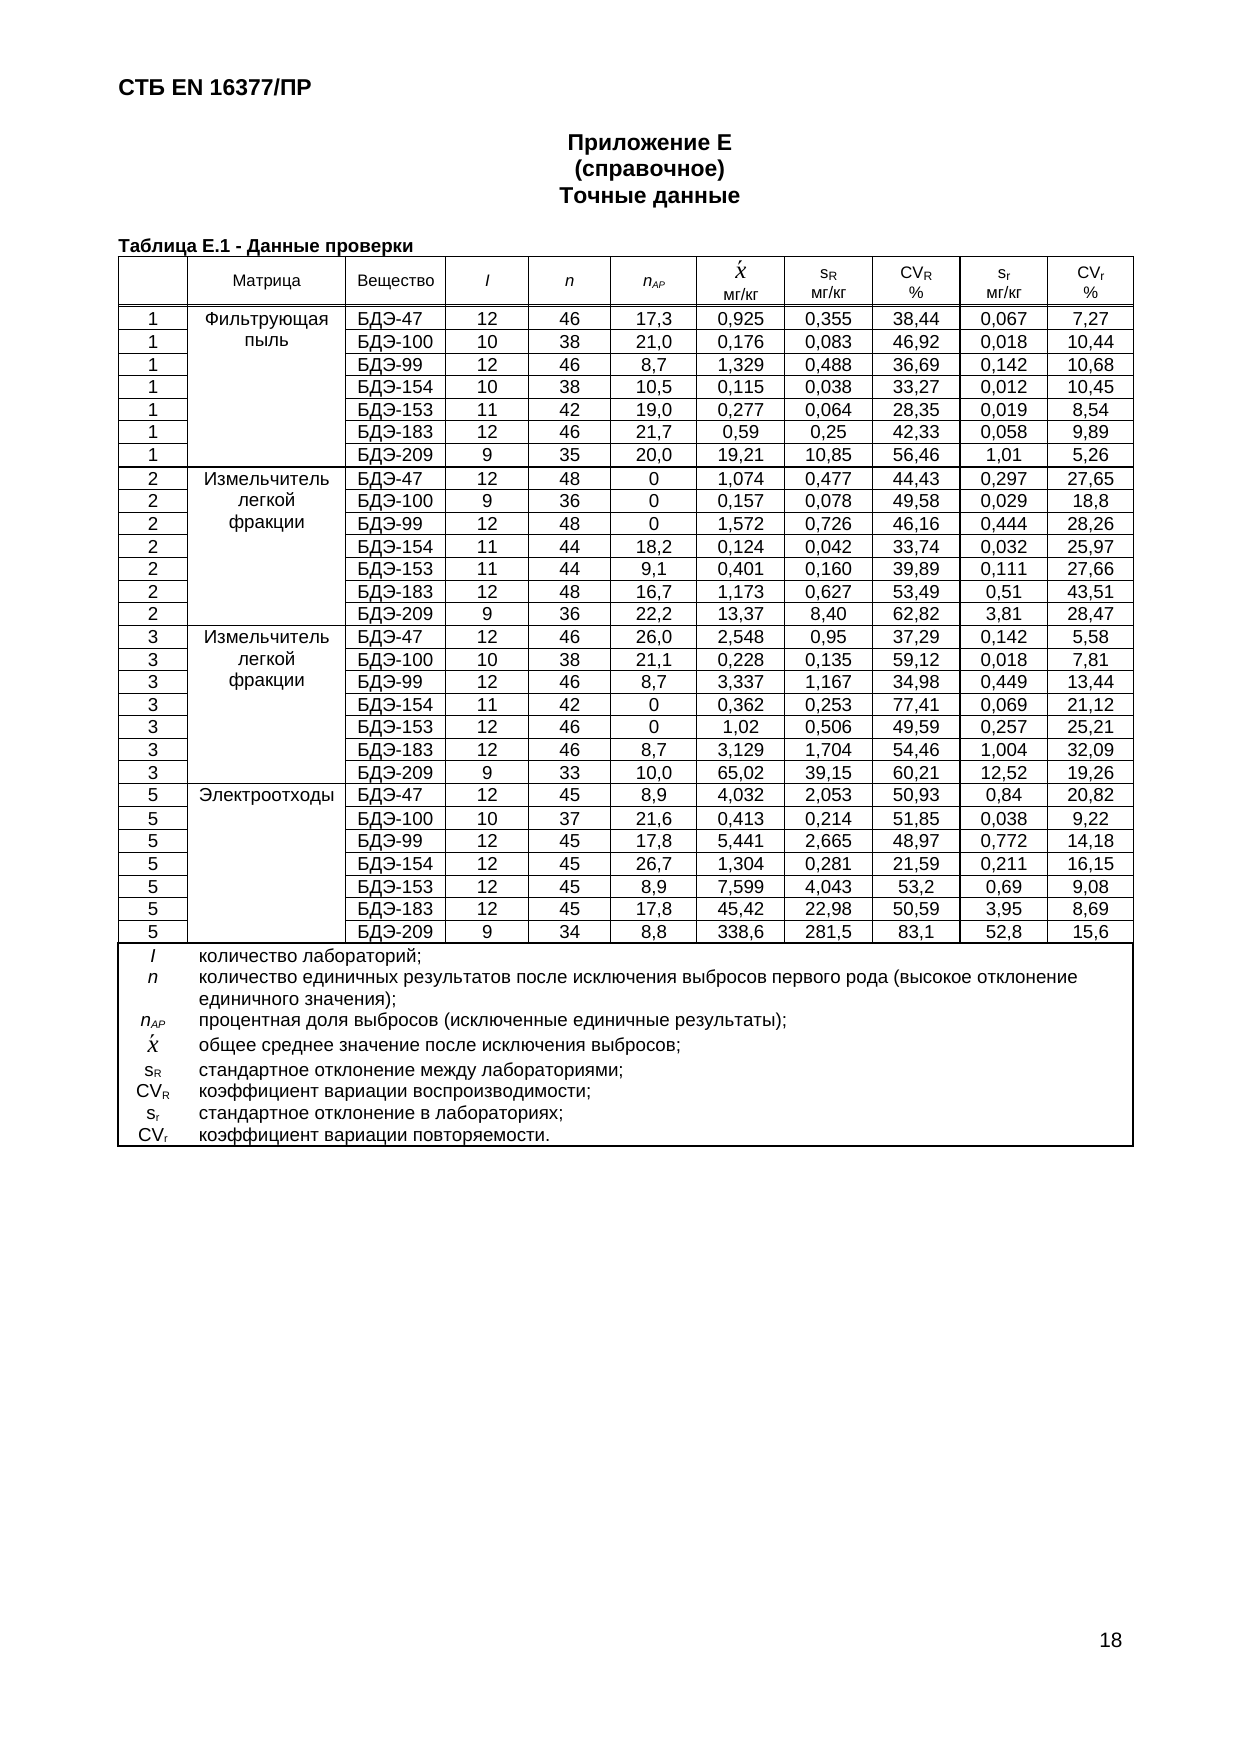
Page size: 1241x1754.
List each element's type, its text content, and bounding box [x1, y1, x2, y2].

table_cell 2 [119, 535, 187, 557]
table_cell 12 [446, 626, 528, 647]
table_cell 8,69 [1048, 898, 1133, 920]
table_cell 0,135 [785, 649, 872, 670]
table_cell БДЭ-183 [346, 421, 445, 443]
table_cell 45 [529, 876, 610, 897]
table_cell 2 [119, 558, 187, 579]
table_cell 10,0 [611, 761, 696, 783]
table_cell 8,9 [611, 784, 696, 806]
table_cell 1,704 [785, 739, 872, 760]
table_cell 0,069 [961, 694, 1047, 715]
table_cell 48,97 [873, 830, 959, 852]
table_cell 14,18 [1048, 830, 1133, 852]
table_cell БДЭ-183 [346, 739, 445, 760]
table_cell БДЭ-99 [346, 671, 445, 693]
table_cell 8,7 [611, 739, 696, 760]
table_cell 32,09 [1048, 739, 1133, 760]
table_cell 9 [446, 444, 528, 466]
table_cell 0,253 [785, 694, 872, 715]
table_cell 8,8 [611, 921, 696, 942]
table_cell 53,49 [873, 581, 959, 602]
table_cell 39,89 [873, 558, 959, 579]
table_cell 3 [119, 739, 187, 760]
table_cell 0,362 [697, 694, 784, 715]
table_cell 59,12 [873, 649, 959, 670]
table_cell 9,1 [611, 558, 696, 579]
table_cell CVR [119, 1080, 187, 1102]
table_cell 0,214 [785, 807, 872, 829]
table_cell 17,8 [611, 830, 696, 852]
table_cell 1,02 [697, 716, 784, 738]
table_cell 0,124 [697, 535, 784, 557]
table_cell 0,058 [961, 421, 1047, 443]
table_cell 45 [529, 853, 610, 874]
table_cell sr [119, 1102, 187, 1123]
table_cell 12 [446, 468, 528, 489]
table_cell 7,599 [697, 876, 784, 897]
table_cell 7,27 [1048, 307, 1133, 329]
table_cell БДЭ-99 [346, 830, 445, 852]
table_cell количество лабораторий; [188, 944, 1132, 966]
table_cell 1,004 [961, 739, 1047, 760]
table_cell 12 [446, 671, 528, 693]
table_cell 77,41 [873, 694, 959, 715]
table_cell 8,54 [1048, 399, 1133, 420]
table_cell 13,37 [697, 603, 784, 625]
table_cell 48 [529, 468, 610, 489]
table_cell 1 [119, 421, 187, 443]
table_cell 22,98 [785, 898, 872, 920]
table_cell 3 [119, 671, 187, 693]
table_cell 281,5 [785, 921, 872, 942]
table_cell 0,064 [785, 399, 872, 420]
table_cell 11 [446, 399, 528, 420]
table_cell 10 [446, 376, 528, 398]
table_cell БДЭ-154 [346, 535, 445, 557]
table_cell 25,97 [1048, 535, 1133, 557]
table_cell 2 [119, 468, 187, 489]
table_cell 12 [446, 739, 528, 760]
table_cell 62,82 [873, 603, 959, 625]
table_cell БДЭ-209 [346, 761, 445, 783]
table_cell 0,477 [785, 468, 872, 489]
table_cell БДЭ-99 [346, 513, 445, 534]
text Приложение Е [118, 129, 1122, 155]
table_cell 44,43 [873, 468, 959, 489]
table_cell 52,8 [961, 921, 1047, 942]
table_cell 0,772 [961, 830, 1047, 852]
table_cell 48 [529, 513, 610, 534]
table_cell 9 [446, 921, 528, 942]
table_cell 0,726 [785, 513, 872, 534]
table_cell 0,69 [961, 876, 1047, 897]
table_cell 5 [119, 830, 187, 852]
table_cell 22,2 [611, 603, 696, 625]
table_cell 53,2 [873, 876, 959, 897]
table_cell 46 [529, 421, 610, 443]
table_cell 21,0 [611, 330, 696, 352]
table_cell 0 [611, 716, 696, 738]
table_cell nAP [119, 1009, 187, 1031]
table_cell 0,083 [785, 330, 872, 352]
table_header nAP [611, 257, 696, 304]
table_cell 5,26 [1048, 444, 1133, 466]
table_cell 0,413 [697, 807, 784, 829]
table_cell БДЭ-153 [346, 399, 445, 420]
table_cell 2,053 [785, 784, 872, 806]
table_cell 21,59 [873, 853, 959, 874]
table_cell 0,59 [697, 421, 784, 443]
table_cell 8,40 [785, 603, 872, 625]
table_cell 0,277 [697, 399, 784, 420]
table_cell 12 [446, 898, 528, 920]
table_cell 0,142 [961, 354, 1047, 375]
table_cell 27,66 [1048, 558, 1133, 579]
table_cell 0,157 [697, 490, 784, 512]
table_cell 15,6 [1048, 921, 1133, 942]
table_cell БДЭ-153 [346, 876, 445, 897]
table_cell 19,26 [1048, 761, 1133, 783]
table_cell 1,329 [697, 354, 784, 375]
table_cell 25,21 [1048, 716, 1133, 738]
table_cell БДЭ-100 [346, 649, 445, 670]
table_cell 10 [446, 330, 528, 352]
table_cell 3 [119, 694, 187, 715]
table_cell 0,078 [785, 490, 872, 512]
table_cell 3 [119, 716, 187, 738]
table_cell 45 [529, 784, 610, 806]
table_header Вещество [346, 257, 445, 304]
table_cell 1,572 [697, 513, 784, 534]
table_cell коэффициент вариации воспроизводимости; [188, 1080, 1132, 1102]
table_cell sR [119, 1059, 187, 1080]
table_cell [119, 1031, 187, 1059]
table_cell 37,29 [873, 626, 959, 647]
table_cell 3 [119, 649, 187, 670]
table_cell 8,7 [611, 354, 696, 375]
table_cell 42 [529, 694, 610, 715]
table_cell 0,449 [961, 671, 1047, 693]
table_cell 1,167 [785, 671, 872, 693]
table_cell 18,8 [1048, 490, 1133, 512]
table_header CVR % [873, 257, 959, 304]
table_cell 5 [119, 921, 187, 942]
table_cell 3 [119, 761, 187, 783]
table_cell 35 [529, 444, 610, 466]
table_cell 17,3 [611, 307, 696, 329]
table_cell 0,012 [961, 376, 1047, 398]
table_cell БДЭ-100 [346, 807, 445, 829]
table_cell 5,441 [697, 830, 784, 852]
table_cell 12 [446, 830, 528, 852]
table_cell 18,2 [611, 535, 696, 557]
table_cell 16,15 [1048, 853, 1133, 874]
table_cell 0,444 [961, 513, 1047, 534]
table_cell 9 [446, 490, 528, 512]
table_header мг/кг [697, 257, 784, 304]
table_cell 36 [529, 603, 610, 625]
table_cell 38 [529, 330, 610, 352]
table_cell 7,81 [1048, 649, 1133, 670]
table_cell 0,042 [785, 535, 872, 557]
table_cell 46 [529, 307, 610, 329]
table_cell 46,16 [873, 513, 959, 534]
text (справочное) [118, 155, 1122, 182]
table_header CVr % [1048, 257, 1133, 304]
table_cell Измельчитель легкой фракции [188, 468, 345, 625]
table_cell 65,02 [697, 761, 784, 783]
table_cell 46,92 [873, 330, 959, 352]
table_cell 46 [529, 716, 610, 738]
table_cell 9,08 [1048, 876, 1133, 897]
table_cell 0,297 [961, 468, 1047, 489]
table_cell 0,142 [961, 626, 1047, 647]
table_cell 0,032 [961, 535, 1047, 557]
table_cell 1,074 [697, 468, 784, 489]
table_header sr мг/кг [961, 257, 1047, 304]
table_cell 12 [446, 784, 528, 806]
table_cell 1 [119, 354, 187, 375]
table_cell Измельчитель легкой фракции [188, 626, 345, 783]
table_cell 0,401 [697, 558, 784, 579]
table_cell 0 [611, 513, 696, 534]
table_cell 12 [446, 354, 528, 375]
table_cell 42 [529, 399, 610, 420]
table_cell 12 [446, 716, 528, 738]
table_cell 0,018 [961, 330, 1047, 352]
table_cell 9 [446, 603, 528, 625]
table_cell 46 [529, 671, 610, 693]
table_cell 12 [446, 421, 528, 443]
table_cell 51,85 [873, 807, 959, 829]
table_cell 3,95 [961, 898, 1047, 920]
table_cell БДЭ-47 [346, 784, 445, 806]
table_cell 50,59 [873, 898, 959, 920]
table_cell 39,15 [785, 761, 872, 783]
table_cell 1,304 [697, 853, 784, 874]
table_cell коэффициент вариации повторяемости. [188, 1123, 1132, 1145]
table_cell БДЭ-209 [346, 603, 445, 625]
table_cell 48 [529, 581, 610, 602]
table_cell 21,6 [611, 807, 696, 829]
table_cell БДЭ-153 [346, 716, 445, 738]
table_cell 16,7 [611, 581, 696, 602]
table_cell БДЭ-209 [346, 444, 445, 466]
table_cell 1,173 [697, 581, 784, 602]
table_cell БДЭ-154 [346, 694, 445, 715]
table_cell процентная доля выбросов (исключенные единичные результаты); [188, 1009, 1132, 1031]
table_cell 5 [119, 807, 187, 829]
table_cell 0,176 [697, 330, 784, 352]
table_cell 26,0 [611, 626, 696, 647]
table_cell 19,0 [611, 399, 696, 420]
table_cell 0,281 [785, 853, 872, 874]
table_cell 46 [529, 739, 610, 760]
table_cell Электроотходы [188, 784, 345, 942]
table_cell БДЭ-100 [346, 330, 445, 352]
table_cell 11 [446, 535, 528, 557]
table_header I [446, 257, 528, 304]
table_cell 1 [119, 376, 187, 398]
table_cell общее среднее значение после исключения выбросов; [188, 1031, 1132, 1059]
table_header [119, 257, 187, 304]
table_cell 0 [611, 694, 696, 715]
table_cell 5 [119, 853, 187, 874]
table_header Матрица [188, 257, 345, 304]
table_cell 10,68 [1048, 354, 1133, 375]
table_cell 10 [446, 649, 528, 670]
table_cell Фильтрующая пыль [188, 307, 345, 466]
table_cell 37 [529, 807, 610, 829]
table_cell 34,98 [873, 671, 959, 693]
table_cell 28,47 [1048, 603, 1133, 625]
table_cell 0,067 [961, 307, 1047, 329]
table_cell 38 [529, 376, 610, 398]
table_cell 33,27 [873, 376, 959, 398]
table_cell 45 [529, 898, 610, 920]
table_cell 11 [446, 694, 528, 715]
table_cell 10,5 [611, 376, 696, 398]
table_cell 42,33 [873, 421, 959, 443]
table_cell n [119, 966, 187, 1009]
table_cell 11 [446, 558, 528, 579]
table_cell стандартное отклонение в лабораториях; [188, 1102, 1132, 1123]
table_cell 5 [119, 876, 187, 897]
table_cell 5,58 [1048, 626, 1133, 647]
table_cell 60,21 [873, 761, 959, 783]
table_cell 0,160 [785, 558, 872, 579]
table_cell 0,25 [785, 421, 872, 443]
table_cell 43,51 [1048, 581, 1133, 602]
table_cell 3,129 [697, 739, 784, 760]
table_cell 3,337 [697, 671, 784, 693]
table_cell 46 [529, 354, 610, 375]
table_cell 50,93 [873, 784, 959, 806]
table_cell 0,228 [697, 649, 784, 670]
table_cell 0,95 [785, 626, 872, 647]
table_cell 28,26 [1048, 513, 1133, 534]
table_cell 27,65 [1048, 468, 1133, 489]
table_cell 20,0 [611, 444, 696, 466]
table_cell 19,21 [697, 444, 784, 466]
table_cell 2 [119, 603, 187, 625]
table_cell 0,627 [785, 581, 872, 602]
table_cell БДЭ-47 [346, 307, 445, 329]
table_cell 38,44 [873, 307, 959, 329]
table_cell 4,032 [697, 784, 784, 806]
table_cell I [119, 944, 187, 966]
table_cell 34 [529, 921, 610, 942]
table_cell 1 [119, 444, 187, 466]
table_cell БДЭ-153 [346, 558, 445, 579]
table_cell 46 [529, 626, 610, 647]
table_cell БДЭ-47 [346, 468, 445, 489]
table_cell 1,01 [961, 444, 1047, 466]
text Таблица Е.1 - Данные проверки [118, 234, 1122, 256]
table_cell 33 [529, 761, 610, 783]
table_cell 0,115 [697, 376, 784, 398]
table_cell 0,51 [961, 581, 1047, 602]
table_cell 10,85 [785, 444, 872, 466]
table_cell 1 [119, 399, 187, 420]
table_cell 10 [446, 807, 528, 829]
table_cell БДЭ-47 [346, 626, 445, 647]
table_cell 0,355 [785, 307, 872, 329]
table_cell 9 [446, 761, 528, 783]
table_cell 8,9 [611, 876, 696, 897]
table_cell 2,548 [697, 626, 784, 647]
table_cell БДЭ-154 [346, 376, 445, 398]
table_cell БДЭ-183 [346, 898, 445, 920]
table_cell 54,46 [873, 739, 959, 760]
table_cell 5 [119, 898, 187, 920]
table_header n [529, 257, 610, 304]
table_cell 5 [119, 784, 187, 806]
table_cell 26,7 [611, 853, 696, 874]
table_cell 38 [529, 649, 610, 670]
table_cell 12 [446, 307, 528, 329]
table_cell 13,44 [1048, 671, 1133, 693]
table_cell 21,1 [611, 649, 696, 670]
table_cell 2 [119, 581, 187, 602]
table_cell 1 [119, 330, 187, 352]
table_cell 0,029 [961, 490, 1047, 512]
table_cell 9,22 [1048, 807, 1133, 829]
table_cell 3 [119, 626, 187, 647]
table_cell 21,12 [1048, 694, 1133, 715]
table_cell БДЭ-209 [346, 921, 445, 942]
table_cell 0,211 [961, 853, 1047, 874]
table_cell 0,506 [785, 716, 872, 738]
table_cell БДЭ-99 [346, 354, 445, 375]
table_cell 0,488 [785, 354, 872, 375]
table_cell 83,1 [873, 921, 959, 942]
table_cell 2 [119, 490, 187, 512]
table_cell 8,7 [611, 671, 696, 693]
table_cell 49,59 [873, 716, 959, 738]
table_cell 28,35 [873, 399, 959, 420]
table_cell БДЭ-183 [346, 581, 445, 602]
text Точные данные [118, 182, 1122, 208]
table_cell 45 [529, 830, 610, 852]
table_cell 3,81 [961, 603, 1047, 625]
table_cell 56,46 [873, 444, 959, 466]
table_cell 44 [529, 535, 610, 557]
table_cell 0 [611, 490, 696, 512]
table_cell 21,7 [611, 421, 696, 443]
table_header sR мг/кг [785, 257, 872, 304]
table_cell БДЭ-154 [346, 853, 445, 874]
table_cell 17,8 [611, 898, 696, 920]
table_cell 10,45 [1048, 376, 1133, 398]
table_cell 44 [529, 558, 610, 579]
table_cell 0,111 [961, 558, 1047, 579]
table_cell 12 [446, 876, 528, 897]
table_cell количество единичных результатов после исключения выбросов первого рода (высокое отклонение единичного значения); [188, 966, 1132, 1009]
table_cell 33,74 [873, 535, 959, 557]
table_cell CVr [119, 1123, 187, 1145]
table_cell 2 [119, 513, 187, 534]
table_cell 12,52 [961, 761, 1047, 783]
table_cell 0,257 [961, 716, 1047, 738]
table_cell 10,44 [1048, 330, 1133, 352]
table_cell 0,925 [697, 307, 784, 329]
table_cell БДЭ-100 [346, 490, 445, 512]
table_cell 0,038 [785, 376, 872, 398]
table_cell 0,038 [961, 807, 1047, 829]
table_cell 20,82 [1048, 784, 1133, 806]
table_cell 1 [119, 307, 187, 329]
table_cell 12 [446, 513, 528, 534]
table_cell 9,89 [1048, 421, 1133, 443]
table_cell 12 [446, 853, 528, 874]
table_cell 36,69 [873, 354, 959, 375]
table_cell 4,043 [785, 876, 872, 897]
table_cell 49,58 [873, 490, 959, 512]
table_cell 338,6 [697, 921, 784, 942]
table_cell 45,42 [697, 898, 784, 920]
table_cell 36 [529, 490, 610, 512]
table_cell 0,019 [961, 399, 1047, 420]
table_cell 0,84 [961, 784, 1047, 806]
table_cell стандартное отклонение между лабораториями; [188, 1059, 1132, 1080]
table_cell 12 [446, 581, 528, 602]
table_cell 2,665 [785, 830, 872, 852]
table_cell 0 [611, 468, 696, 489]
table_cell 0,018 [961, 649, 1047, 670]
